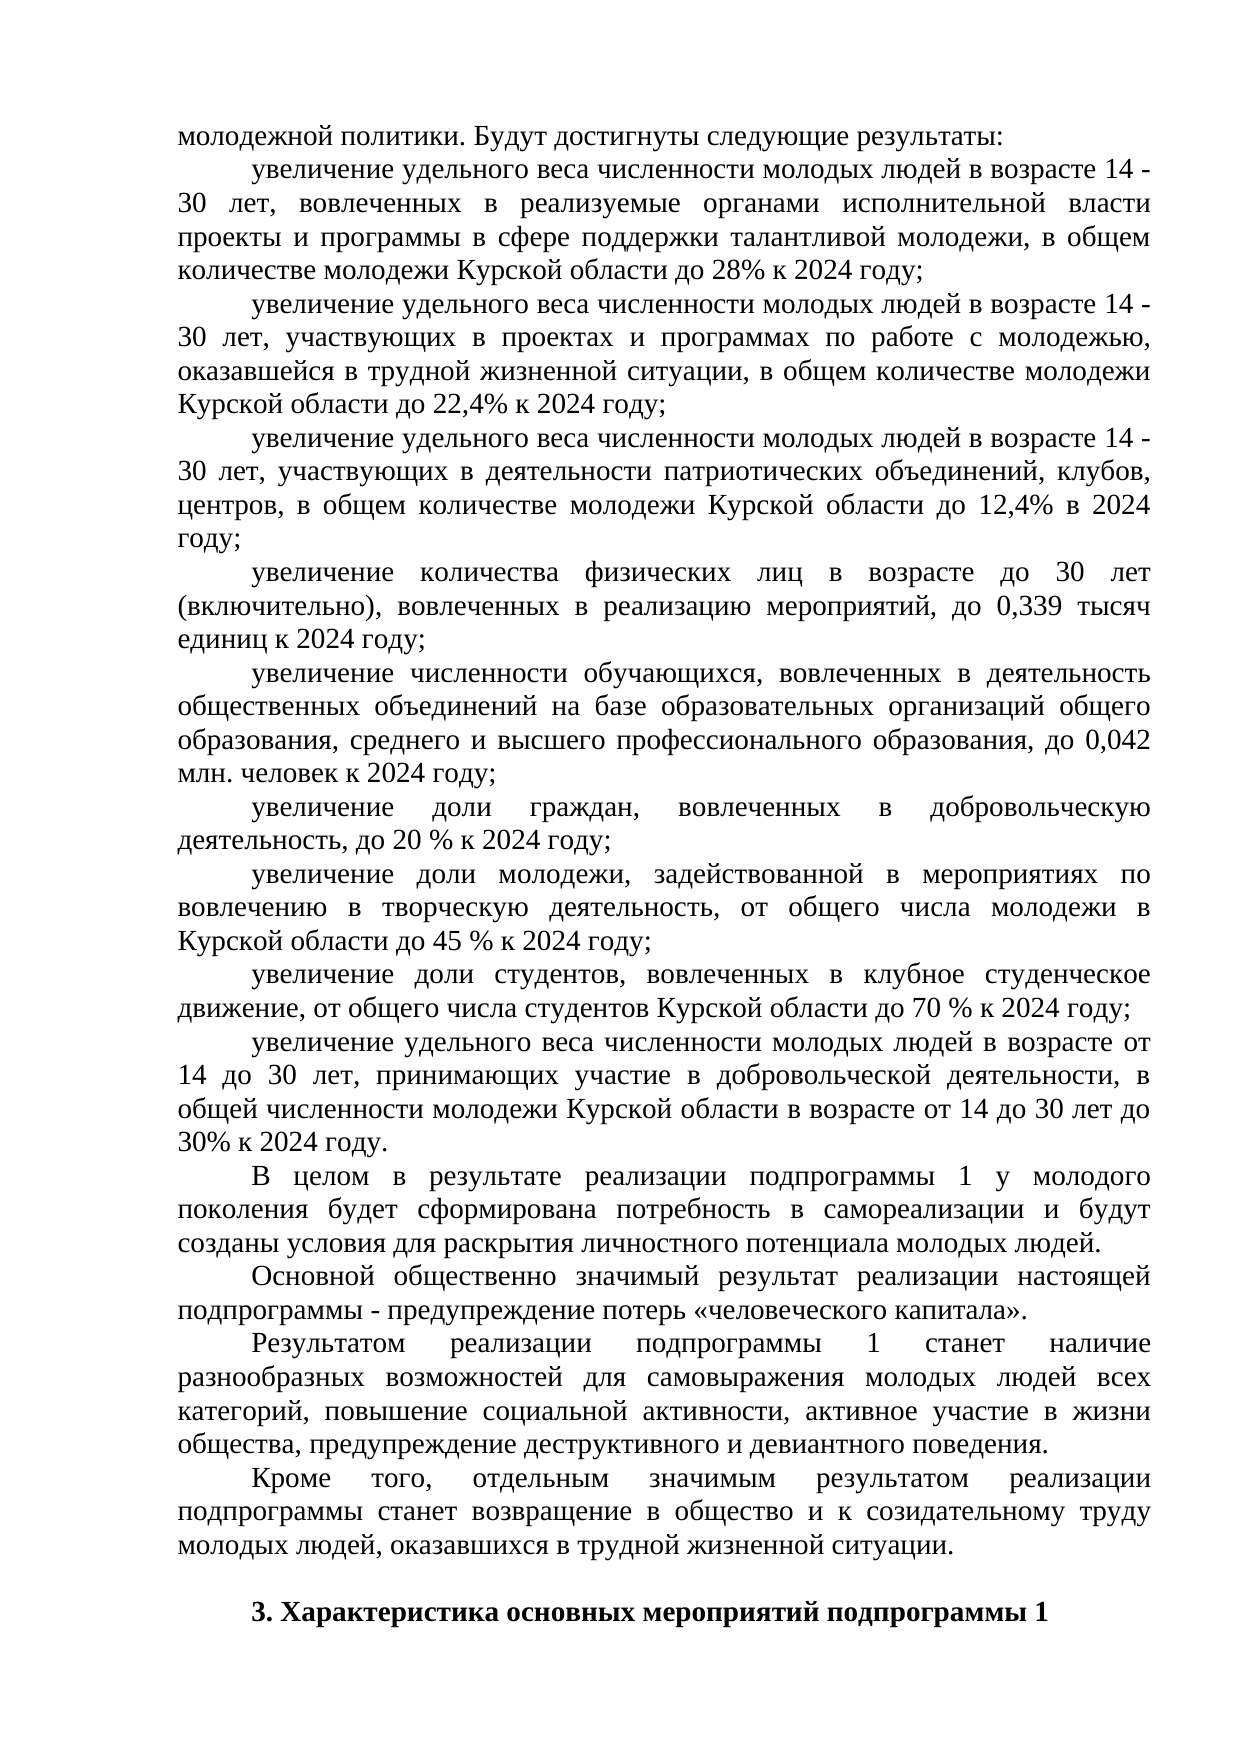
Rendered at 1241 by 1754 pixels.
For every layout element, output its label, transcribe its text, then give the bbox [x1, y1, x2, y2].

text увеличение удельного веса численности молодых людей в возрасте 14 - 30 лет, участвующих в деятельности патриотических объединений, клубов, центров, в общем количестве молодежи Курской области до 12,4% в 2024 году; [177, 420, 1152, 554]
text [177, 118, 1152, 152]
text увеличение удельного веса численности молодых людей в возрасте 14 - 30 лет, участвующих в проектах и программах по работе с молодежью, оказавшейся в трудной жизненной ситуации, в общем количестве молодежи Курской области до 22,4% к 2024 году; [177, 286, 1152, 420]
text Результатом реализации подпрограммы 1 станет наличие разнообразных возможностей для самовыражения молодых людей всех категорий, повышение социальной активности, активное участие в жизни общества, предупреждение деструктивного и девиантного поведения. [177, 1326, 1152, 1460]
text увеличение доли граждан, вовлеченных в добровольческую деятельность, до 20 % к 2024 году; [177, 789, 1152, 856]
text Кроме того, отдельным значимым результатом реализации подпрограммы станет возвращение в общество и к созидательному труду молодых людей, оказавшихся в трудной жизненной ситуации. [177, 1460, 1152, 1560]
title 3. Характеристика основных мероприятий подпрограммы 1 [177, 1594, 1152, 1627]
text увеличение доли молодежи, задействованной в мероприятиях по вовлечению в творческую деятельность, от общего числа молодежи в Курской области до 45 % к 2024 году; [177, 856, 1152, 957]
text увеличение удельного веса численности молодых людей в возрасте от 14 до 30 лет, принимающих участие в добровольческой деятельности, в общей численности молодежи Курской области в возрасте от 14 до 30 лет до 30% к 2024 году. [177, 1024, 1152, 1158]
text Основной общественно значимый результат реализации настоящей подпрограммы - предупреждение потерь «человеческого капитала». [177, 1258, 1152, 1326]
text увеличение численности обучающихся, вовлеченных в деятельность общественных объединений на базе образовательных организаций общего образования, среднего и высшего профессионального образования, до 0,042 млн. человек к 2024 году; [177, 655, 1152, 789]
text В целом в результате реализации подпрограммы 1 у молодого поколения будет сформирована потребность в самореализации и будут созданы условия для раскрытия личностного потенциала молодых людей. [177, 1158, 1152, 1258]
text увеличение количества физических лиц в возрасте до 30 лет (включительно), вовлеченных в реализацию мероприятий, до 0,339 тысяч единиц к 2024 году; [177, 554, 1152, 655]
text увеличение удельного веса численности молодых людей в возрасте 14 - 30 лет, вовлеченных в реализуемые органами исполнительной власти проекты и программы в сфере поддержки талантливой молодежи, в общем количестве молодежи Курской области до 28% к 2024 году; [177, 152, 1152, 286]
text увеличение доли студентов, вовлеченных в клубное студенческое движение, от общего числа студентов Курской области до 70 % к 2024 году; [177, 957, 1152, 1024]
